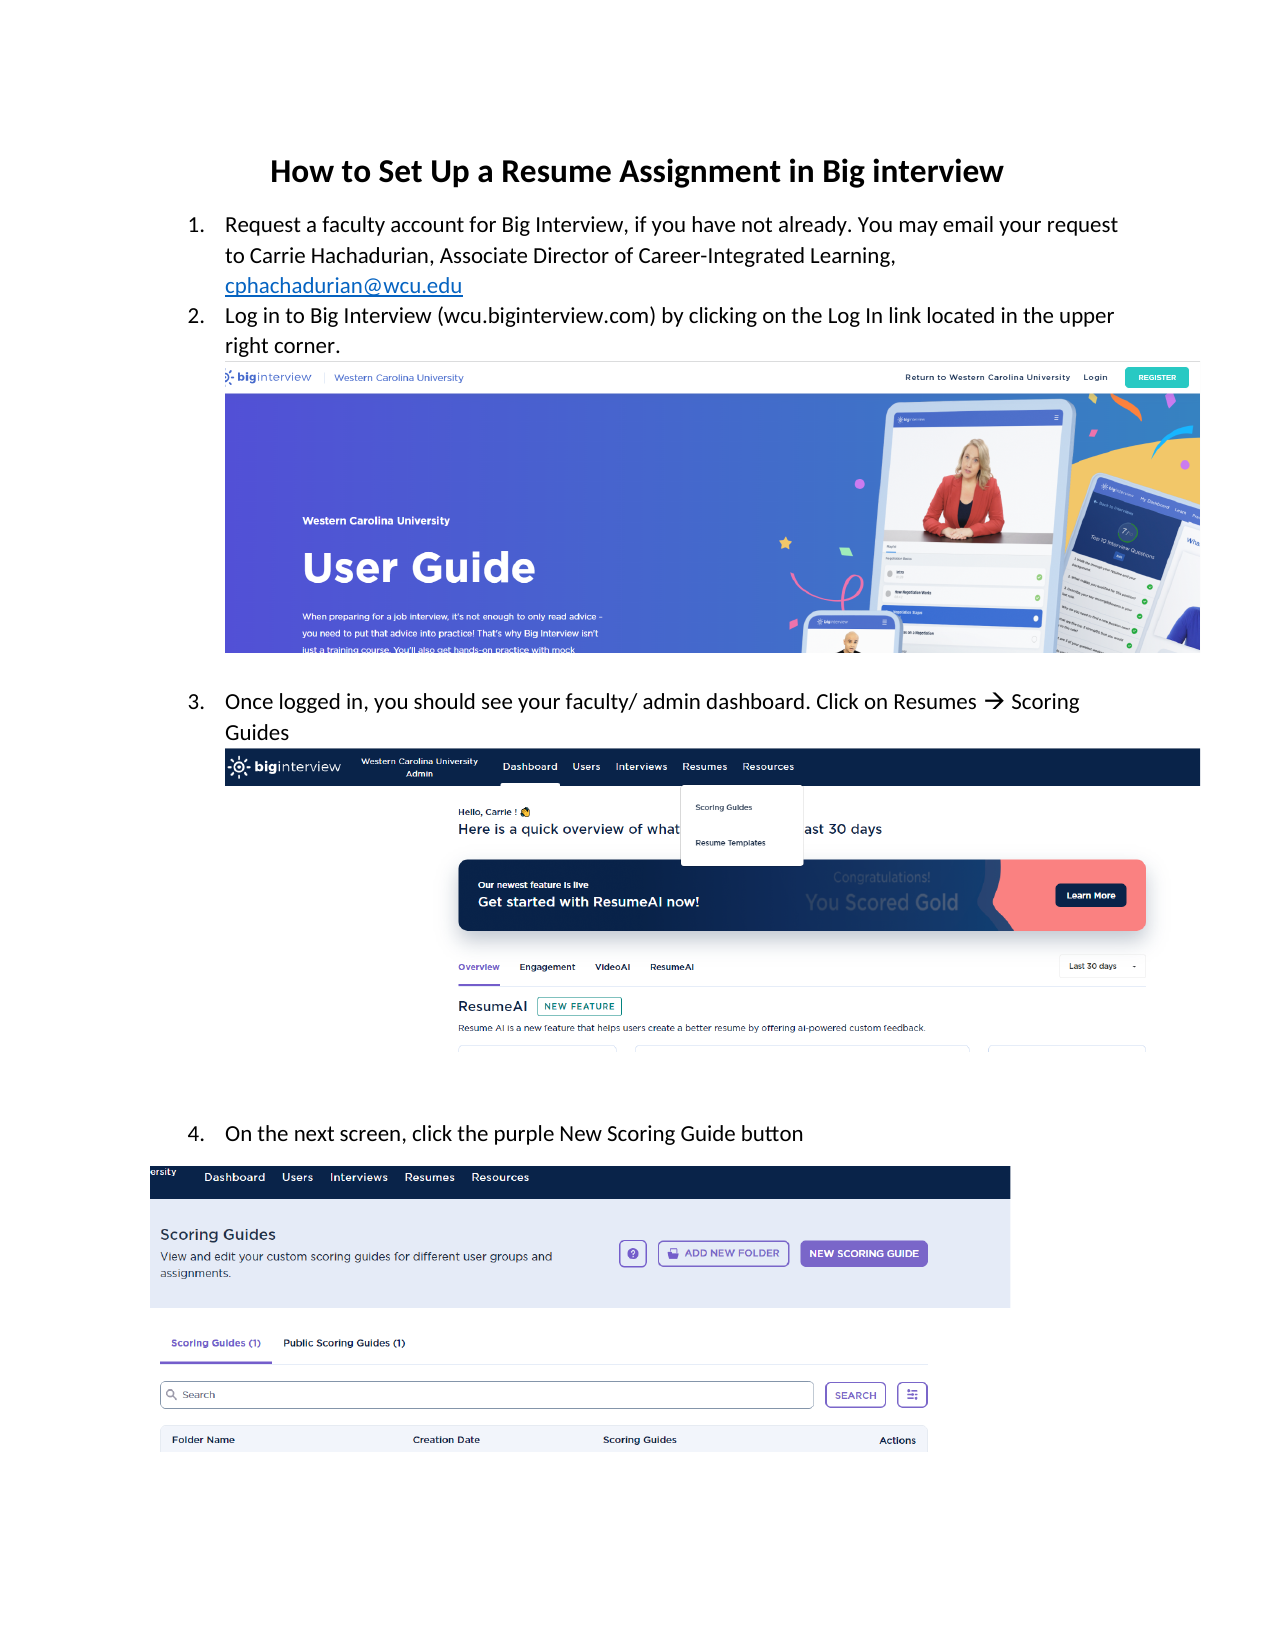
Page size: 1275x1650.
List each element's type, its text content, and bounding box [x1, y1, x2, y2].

picture [225, 361, 1200, 653]
list On the next screen, click the purple New Scoring Guide button [187, 1119, 1125, 1147]
picture [150, 1166, 1011, 1452]
picture [225, 747, 1200, 1052]
list Request a faculty account for Big Interview, if you have not already. You may email your request to Carrie Hachadurian, Associate Director of Career-Integrated Learning, cphachadurian@wcu.edu [187, 211, 1125, 299]
list Log in to Big Interview (wcu.biginterview.com) by clicking on the Log In link located in the upper right corner. [187, 301, 1125, 359]
list Once logged in, you should see your faculty/ admin dashboard. Click on Resumes Scoring Guides [187, 687, 1125, 746]
text How to Set Up a Resume Assignment in Big interview [150, 150, 1125, 191]
